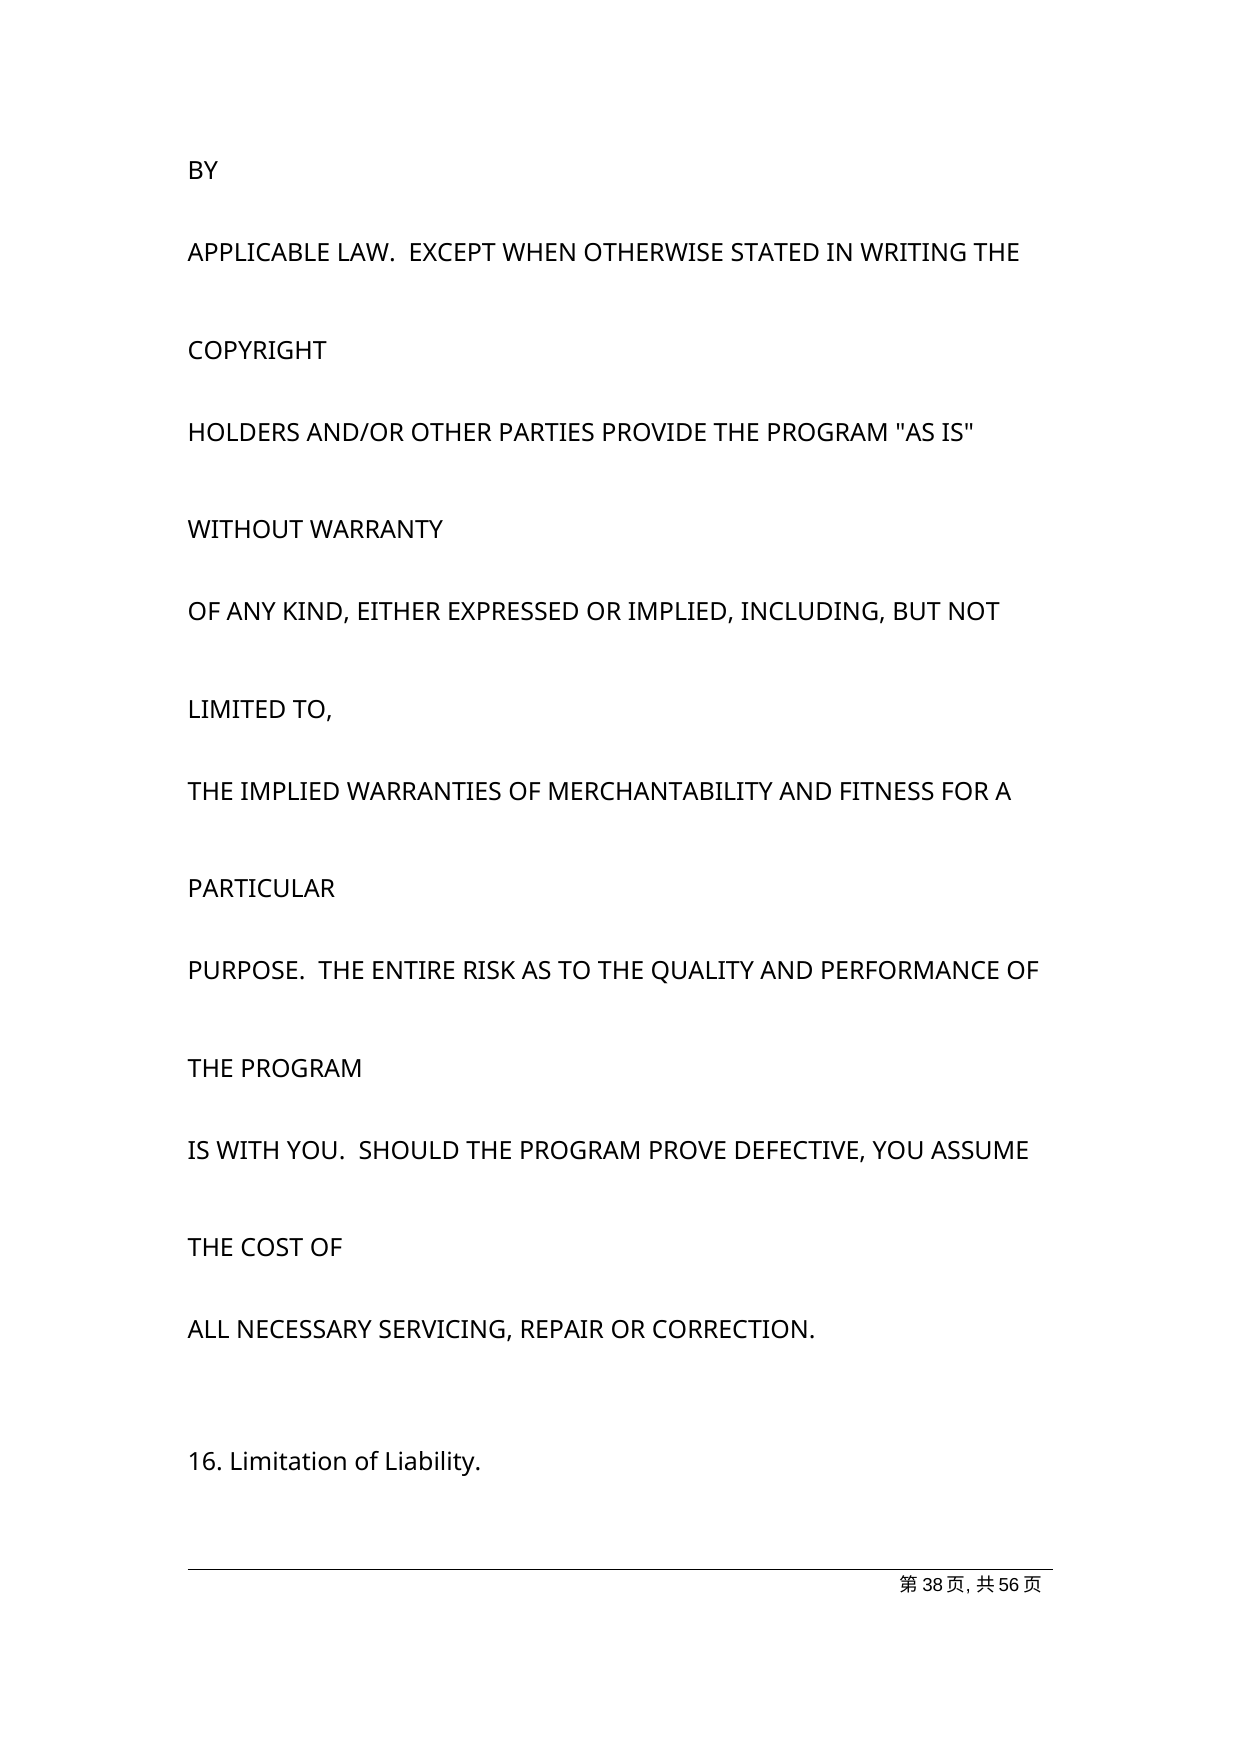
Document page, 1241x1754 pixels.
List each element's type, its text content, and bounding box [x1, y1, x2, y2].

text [187, 138, 1053, 203]
text THE IMPLIED WARRANTIES OF MERCHANTABILITY AND FITNESS FOR A PARTICULAR [187, 758, 1053, 921]
text PURPOSE. THE ENTIRE RISK AS TO THE QUALITY AND PERFORMANCE OF THE PROGRAM [187, 937, 1053, 1100]
text 16. Limitation of Liability. [187, 1428, 1053, 1493]
text ALL NECESSARY SERVICING, REPAIR OR CORRECTION. [187, 1296, 1053, 1361]
text IS WITH YOU. SHOULD THE PROGRAM PROVE DEFECTIVE, YOU ASSUME THE COST OF [187, 1117, 1053, 1279]
text OF ANY KIND, EITHER EXPRESSED OR IMPLIED, INCLUDING, BUT NOT LIMITED TO, [187, 578, 1053, 741]
text HOLDERS AND/OR OTHER PARTIES PROVIDE THE PROGRAM "AS IS" WITHOUT WARRANTY [187, 399, 1053, 562]
text APPLICABLE LAW. EXCEPT WHEN OTHERWISE STATED IN WRITING THE COPYRIGHT [187, 219, 1053, 382]
